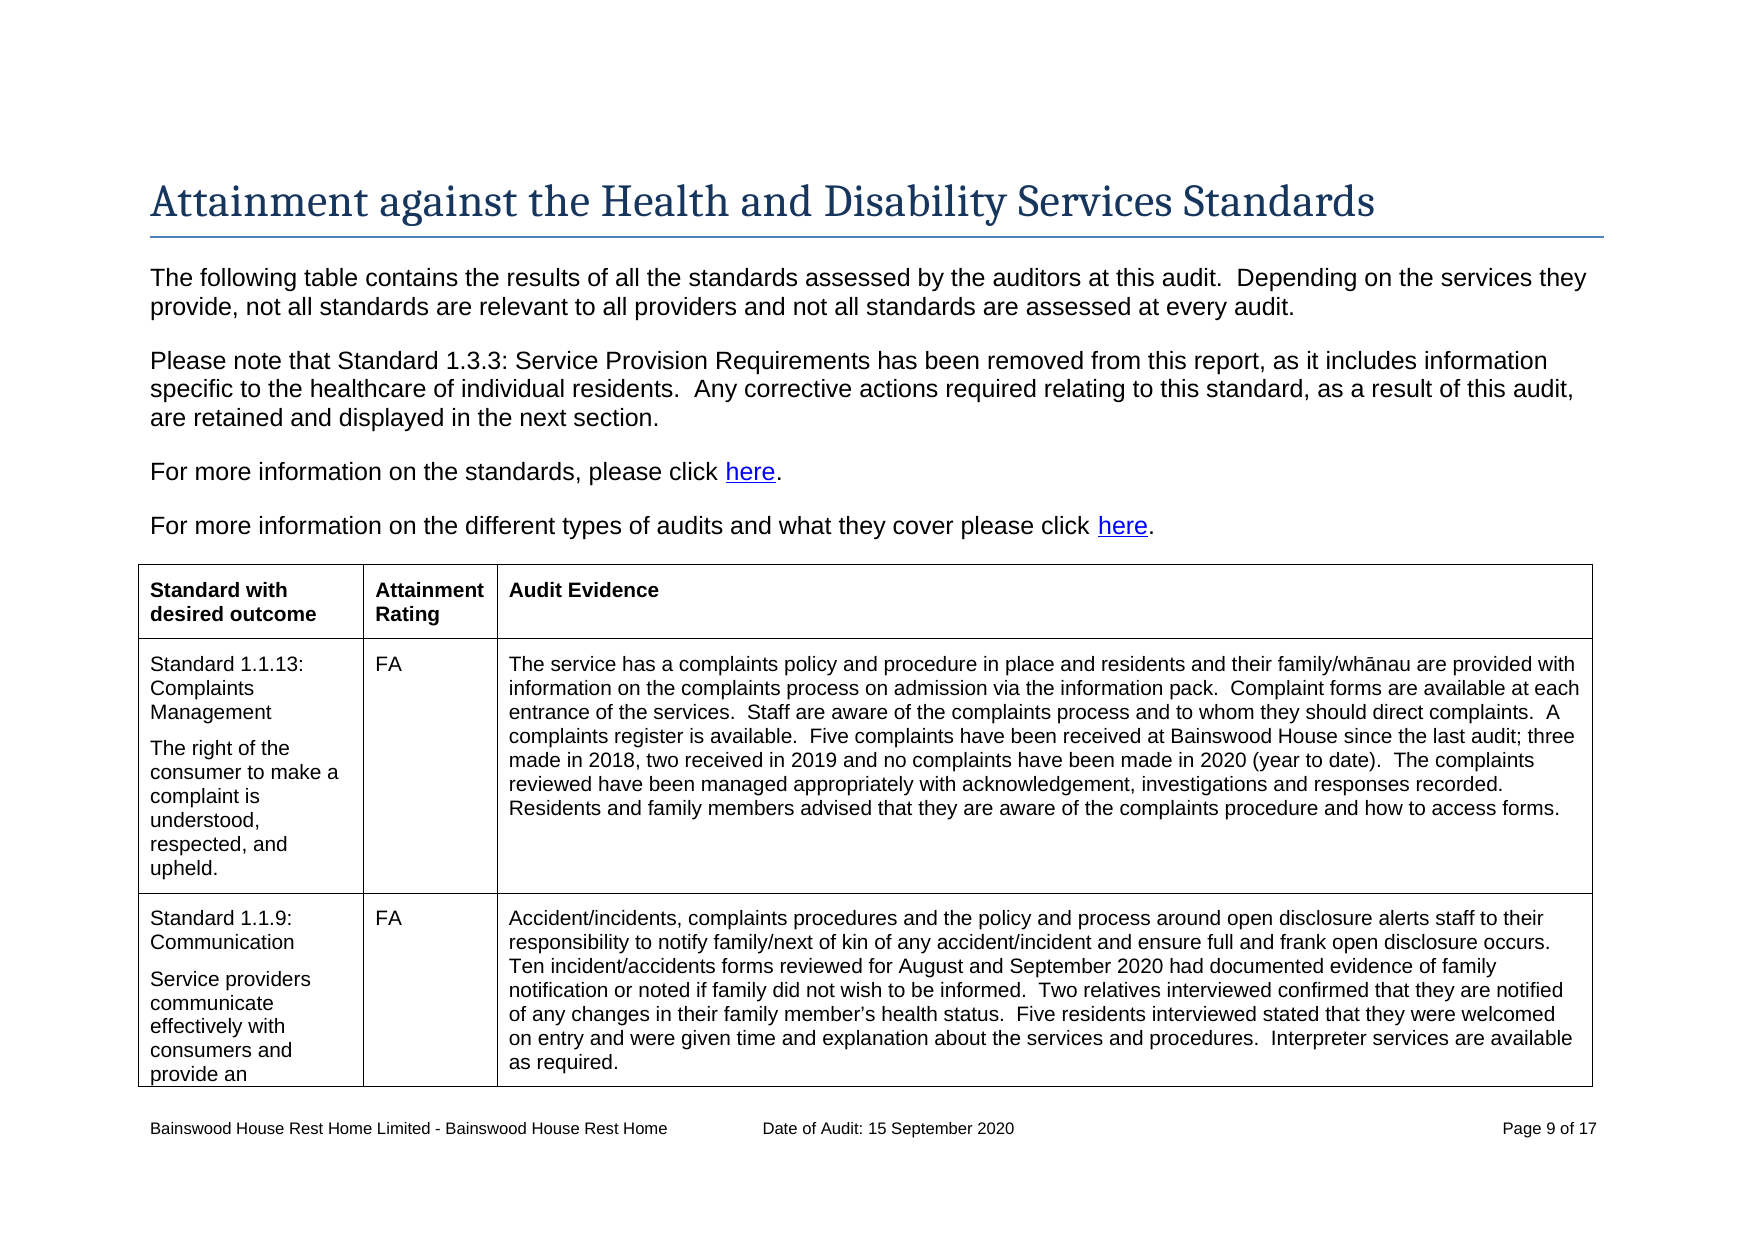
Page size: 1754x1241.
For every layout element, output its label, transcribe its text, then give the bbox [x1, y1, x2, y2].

text Please note that Standard 1.3.3: Service Provision Requirements has been removed from this report, as it includes information specific to the healthcare of individual residents. Any corrective actions required relating to this standard, as a result of this audit, are retained and displayed in the next section. [150, 346, 1604, 432]
subtitle Attainment against the Health and Disability Services Standards [150, 175, 1604, 236]
table_cell Standard 1.1.13: Complaints Management The right of the consumer to make a complaint is understood, respected, and upheld. [139, 639, 363, 892]
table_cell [498, 894, 1592, 1086]
table_cell FA [364, 894, 497, 1086]
text The following table contains the results of all the standards assessed by the auditors at this audit. Depending on the services they provide, not all standards are relevant to all providers and not all standards are assessed at every audit. [150, 263, 1604, 321]
table_header Attainment Rating [364, 565, 497, 638]
table_cell The service has a complaints policy and procedure in place and residents and their family/whānau are provided with information on the complaints process on admission via the information pack. Complaint forms are available at each entrance of the services. Staff are aware of the complaints process and to whom they should direct complaints. A complaints register is available. Five complaints have been received at Bainswood House since the last audit; three made in 2018, two received in 2019 and no complaints have been made in 2020 (year to date). The complaints reviewed have been managed appropriately with acknowledgement, investigations and responses recorded. Residents and family members advised that they are aware of the complaints procedure and how to access forms. [498, 639, 1592, 892]
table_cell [139, 894, 363, 1086]
table_cell FA [364, 639, 497, 892]
table_header Audit Evidence [498, 565, 1592, 638]
table_header Standard with desired outcome [139, 565, 363, 638]
text For more information on the different types of audits and what they cover please click here. [150, 511, 1604, 539]
text For more information on the standards, please click here. [150, 457, 1604, 486]
